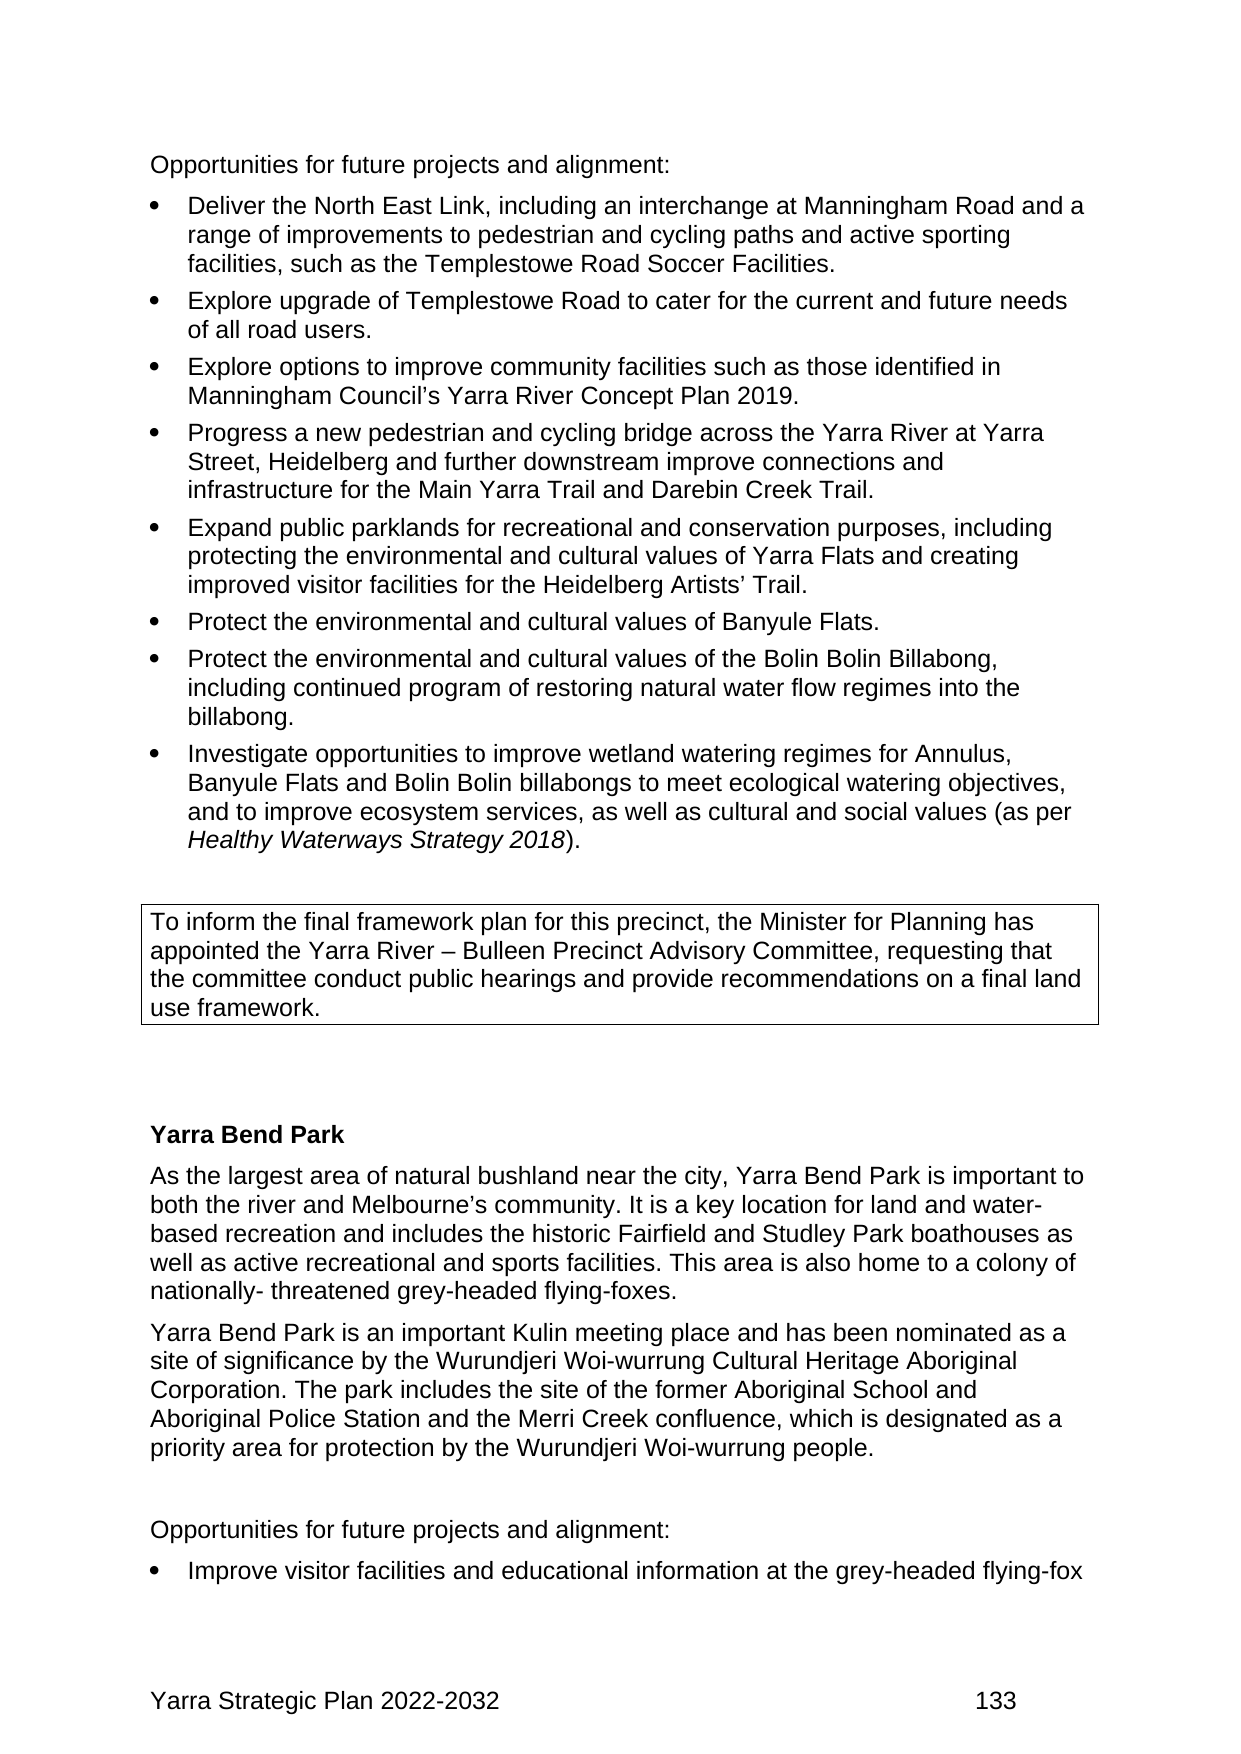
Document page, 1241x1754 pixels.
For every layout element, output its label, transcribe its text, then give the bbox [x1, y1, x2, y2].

list Deliver the North East Link, including an interchange at Manningham Road and a range of improvements to pedestrian and cycling paths and active sporting facilities, such as the Templestowe Road Soccer Facilities. [150, 191, 1090, 278]
text To inform the final framework plan for this precinct, the Minister for Planning has appointed the Yarra River – Bulleen Precinct Advisory Committee, requesting that the committee conduct public hearings and provide recommendations on a final land use framework. [142, 905, 1098, 1024]
text Yarra Bend Park is an important Kulin meeting place and has been nominated as a site of significance by the Wurundjeri Woi-wurrung Cultural Heritage Aboriginal Corporation. The park includes the site of the former Aboriginal School and Aboriginal Police Station and the Merri Creek confluence, which is designated as a priority area for protection by the Wurundjeri Woi-wurrung people. [150, 1317, 1090, 1461]
list Expand public parklands for recreational and conservation purposes, including protecting the environmental and cultural values of Yarra Flats and creating improved visitor facilities for the Heidelberg Artists’ Trail. [150, 512, 1090, 599]
text Opportunities for future projects and alignment: [150, 150, 1090, 179]
list Investigate opportunities to improve wetland watering regimes for Annulus, Banyule Flats and Bolin Bolin billabongs to meet ecological watering objectives, and to improve ecosystem services, as well as cultural and social values (as per Healthy Waterways Strategy 2018). [150, 739, 1090, 854]
list Protect the environmental and cultural values of the Bolin Bolin Billabong, including continued program of restoring natural water flow regimes into the billabong. [150, 644, 1090, 731]
text As the largest area of natural bushland near the city, Yarra Bend Park is important to both the river and Melbourne’s community. It is a key location for land and water-based recreation and includes the historic Fairfield and Studley Park boathouses as well as active recreational and sports facilities. This area is also home to a colony of nationally- threatened grey-headed flying-foxes. [150, 1161, 1090, 1305]
subtitle Yarra Bend Park [150, 1120, 1090, 1149]
list Explore options to improve community facilities such as those identified in Manningham Council’s Yarra River Concept Plan 2019. [150, 352, 1090, 409]
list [150, 1556, 1090, 1585]
list Progress a new pedestrian and cycling bridge across the Yarra River at Yarra Street, Heidelberg and further downstream improve connections and infrastructure for the Main Yarra Trail and Darebin Creek Trail. [150, 418, 1090, 504]
text Opportunities for future projects and alignment: [150, 1515, 1090, 1544]
list Protect the environmental and cultural values of Banyule Flats. [150, 607, 1090, 636]
list Explore upgrade of Templestowe Road to cater for the current and future needs of all road users. [150, 286, 1090, 343]
